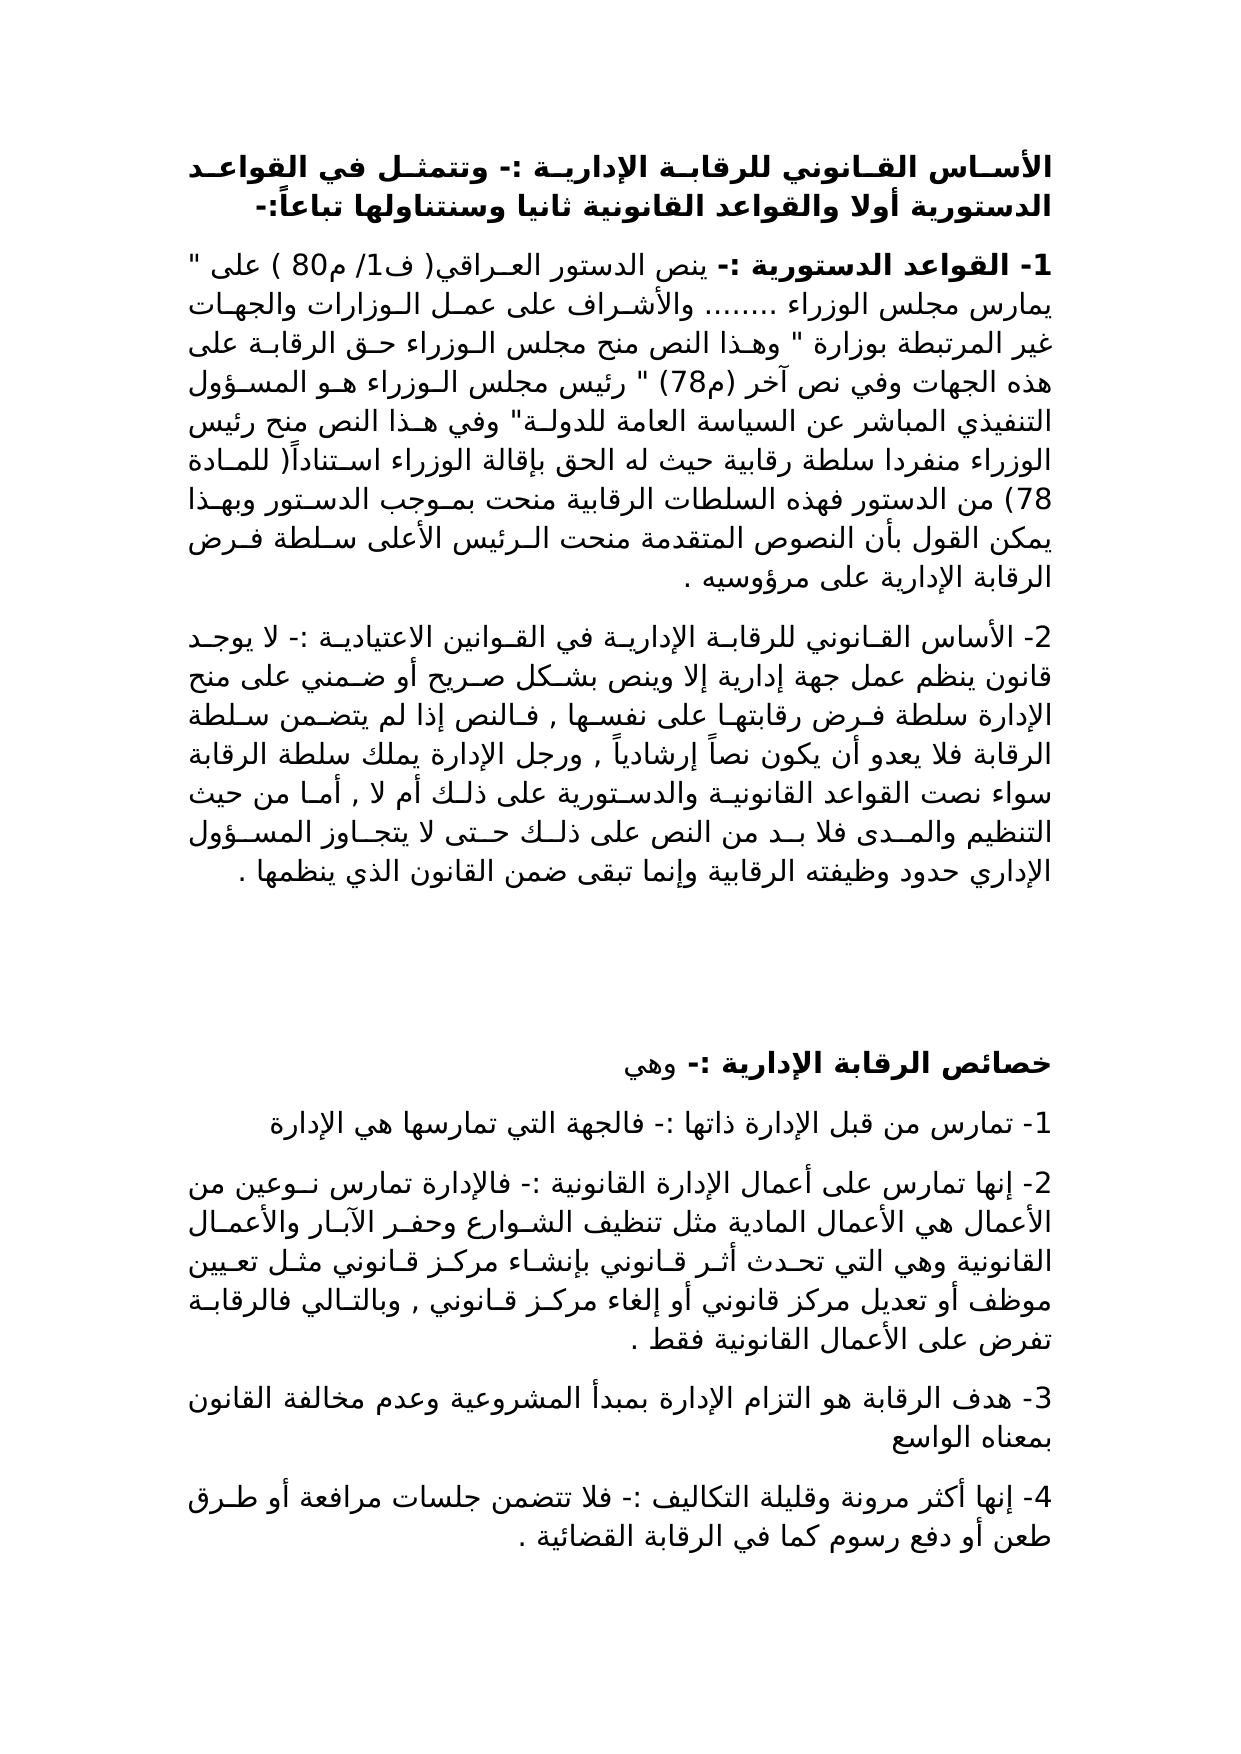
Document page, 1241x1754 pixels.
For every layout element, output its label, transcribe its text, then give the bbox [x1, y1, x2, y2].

text 1- تمارس من قبل الإدارة ذاتها :- فالجهة التي تمارسها هي الإدارة [187, 1106, 1053, 1140]
text خصائص الرقابة الإدارية :- وهي [187, 1047, 1053, 1081]
text 1- القواعد الدستورية :- ينص الدستور العراقي( ف1/ م80 ) على " يمارس مجلس الوزراء ........ والأشراف على عمل الوزارات والجهات غير المرتبطة بوزارة " وهذا النص منح مجلس الوزراء حق الرقابة على هذه الجهات وفي نص آخر (م78) " رئيس مجلس الوزراء هو المسؤول التنفيذي المباشر عن السياسة العامة للدولة" وفي هذا النص منح رئيس الوزراء منفردا سلطة رقابية حيث له الحق بإقالة الوزراء استناداً( للمادة 78) من الدستور فهذه السلطات الرقابية منحت بموجب الدستور وبهذا يمكن القول بأن النصوص المتقدمة منحت الرئيس الأعلى سلطة فرض الرقابة الإدارية على مرؤوسيه . [187, 249, 1053, 594]
text 4- إنها أكثر مرونة وقليلة التكاليف :- فلا تتضمن جلسات مرافعة أو طرق طعن أو دفع رسوم كما في الرقابة القضائية . [187, 1481, 1053, 1553]
text 2- إنها تمارس على أعمال الإدارة القانونية :- فالإدارة تمارس نوعين من الأعمال هي الأعمال المادية مثل تنظيف الشوارع وحفر الآبار والأعمال القانونية وهي التي تحدث أثر قانوني بإنشاء مركز قانوني مثل تعيين موظف أو تعديل مركز قانوني أو إلغاء مركز قانوني , وبالتالي فالرقابة تفرض على الأعمال القانونية فقط . [187, 1166, 1053, 1356]
text 3- هدف الرقابة هو التزام الإدارة بمبدأ المشروعية وعدم مخالفة القانون بمعناه الواسع [187, 1382, 1053, 1455]
text 2- الأساس القانوني للرقابة الإدارية في القوانين الاعتيادية :- لا يوجد قانون ينظم عمل جهة إدارية إلا وينص بشكل صريح أو ضمني على منح الإدارة سلطة فرض رقابتها على نفسها , فالنص إذا لم يتضمن سلطة الرقابة فلا يعدو أن يكون نصاً إرشادياً , ورجل الإدارة يملك سلطة الرقابة سواء نصت القواعد القانونية والدستورية على ذلك أم لا , أما من حيث التنظيم والمدى فلا بد من النص على ذلك حتى لا يتجاوز المسؤول الإداري حدود وظيفته الرقابية وإنما تبقى ضمن القانون الذي ينظمها . [187, 620, 1053, 888]
text الأساس القانوني للرقابة الإدارية :- وتتمثل في القواعد الدستورية أولا والقواعد القانونية ثانيا وسنتناولها تباعاً:- [187, 150, 1053, 223]
